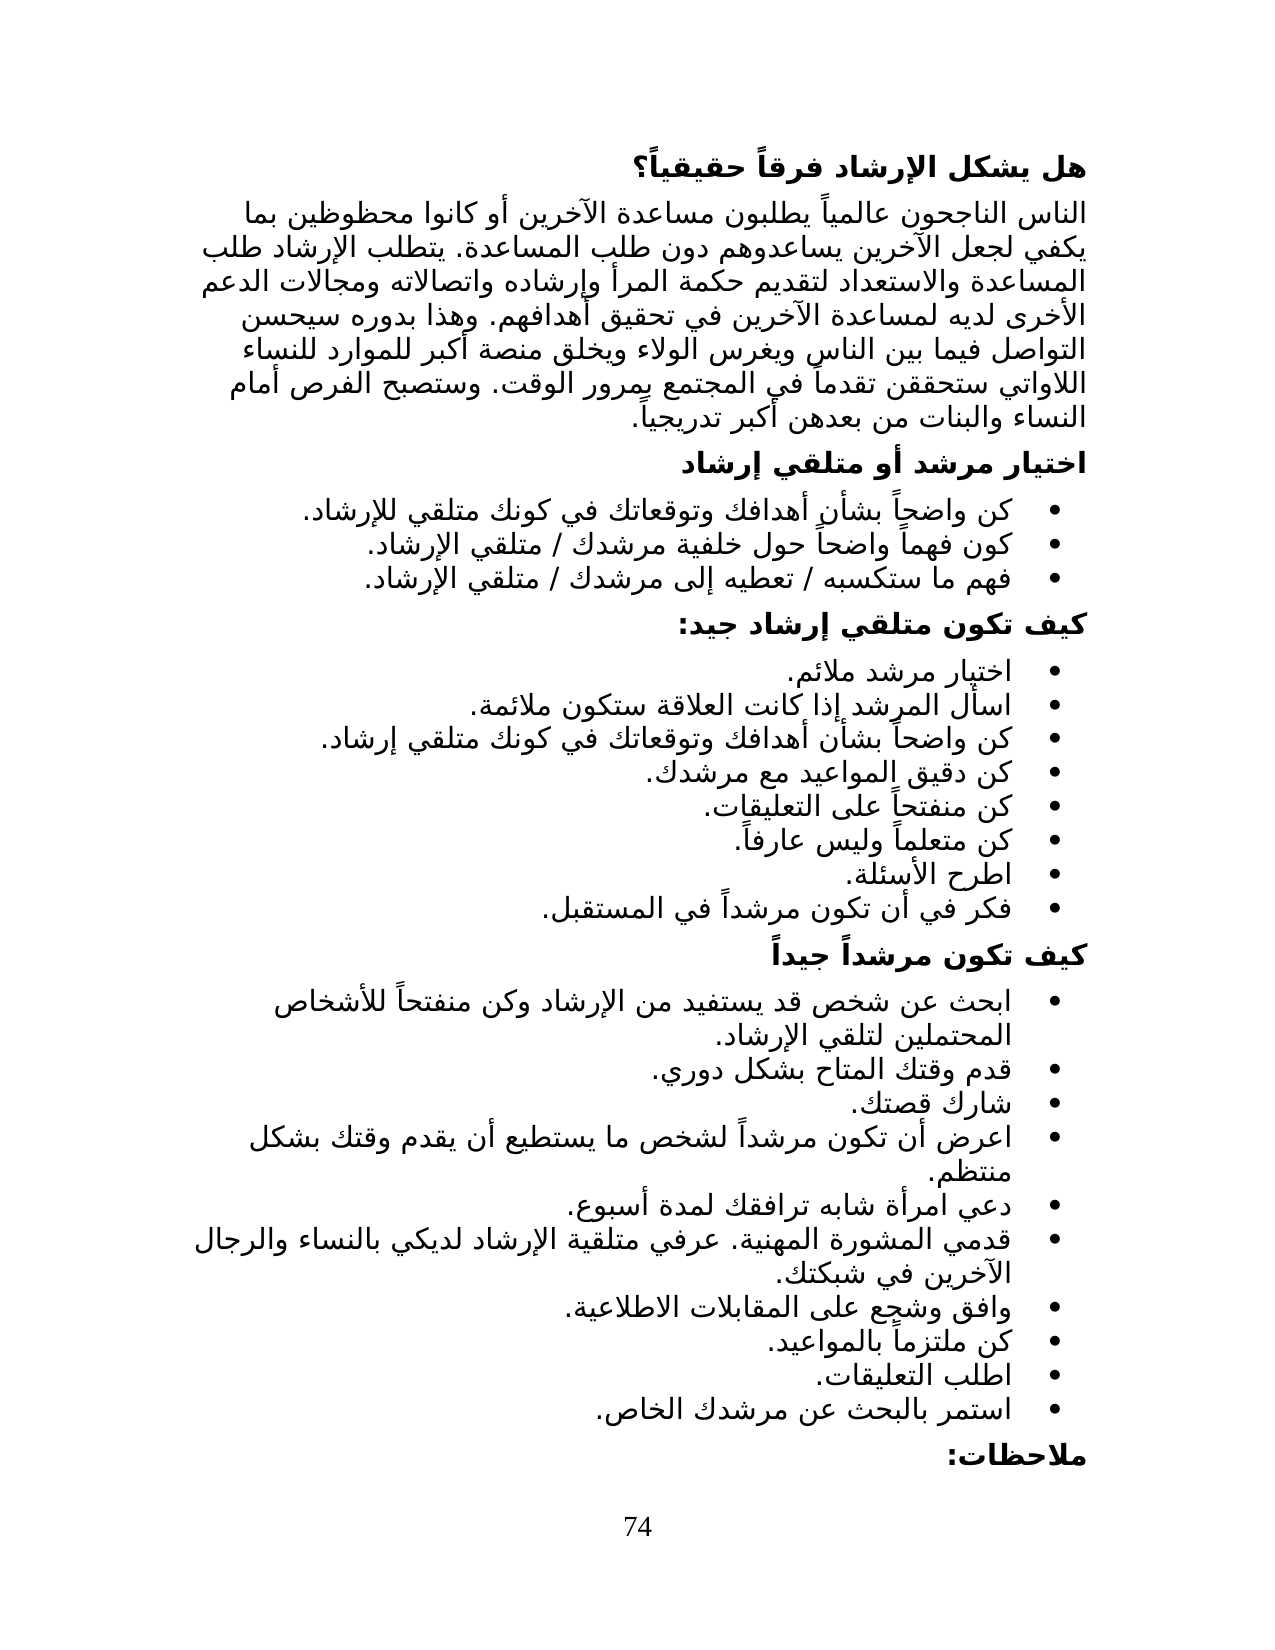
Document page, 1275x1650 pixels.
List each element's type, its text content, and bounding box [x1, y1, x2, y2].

text الناس الناجحون عالمياً يطلبون مساعدة الآخرين أو كانوا محظوظين بما يكفي لجعل الآخرين يساعدوهم دون طلب المساعدة. يتطلب الإرشاد طلب المساعدة والاستعداد لتقديم حكمة المرأ وإرشاده واتصالاته ومجالات الدعم الأخرى لديه لمساعدة الآخرين في تحقيق أهدافهم. وهذا بدوره سيحسن التواصل فيما بين الناس ويغرس الولاء ويخلق منصة أكبر للموارد للنساء اللاواتي ستحققن تقدماً في المجتمع بمرور الوقت. وستصبح الفرص أمام النساء والبنات من بعدهن أكبر تدريجياً. [187, 196, 1087, 434]
list فهم ما ستكسبه / تعطيه إلى مرشدك / متلقي الإرشاد. [187, 561, 1050, 595]
text هل يشكل الإرشاد فرقاً حقيقياً؟ [187, 150, 1087, 184]
list كن واضحاً بشأن أهدافك وتوقعاتك في كونك متلقي إرشاد. [187, 722, 1050, 756]
list وافق وشجع على المقابلات الاطلاعية. [187, 1290, 1050, 1324]
list استمر بالبحث عن مرشدك الخاص. [187, 1392, 1050, 1426]
list شارك قصتك. [187, 1086, 1050, 1120]
list ابحث عن شخص قد يستفيد من الإرشاد وكن منفتحاً للأشخاص المحتملين لتلقي الإرشاد. [187, 984, 1050, 1052]
list فكر في أن تكون مرشداً في المستقبل. [187, 892, 1050, 926]
list كن دقيق المواعيد مع مرشدك. [187, 756, 1050, 790]
list كن منفتحاً على التعليقات. [187, 790, 1050, 824]
text كيف تكون مرشداً جيداً [187, 938, 1087, 972]
list قدم وقتك المتاح بشكل دوري. [187, 1052, 1050, 1086]
list قدمي المشورة المهنية. عرفي متلقية الإرشاد لديكي بالنساء والرجال الآخرين في شبكتك. [187, 1222, 1050, 1290]
list اطرح الأسئلة. [187, 858, 1050, 892]
text ملاحظات: [187, 1438, 1087, 1472]
list كون فهماً واضحاً حول خلفية مرشدك / متلقي الإرشاد. [187, 527, 1050, 561]
list كن ملتزماً بالمواعيد. [187, 1324, 1050, 1358]
list كن واضحاً بشأن أهدافك وتوقعاتك في كونك متلقي للإرشاد. [187, 493, 1050, 527]
list اطلب التعليقات. [187, 1358, 1050, 1392]
list كن متعلماً وليس عارفاً. [187, 824, 1050, 858]
list اختيار مرشد ملائم. [187, 654, 1050, 688]
text كيف تكون متلقي إرشاد جيد: [187, 607, 1087, 641]
list دعي امرأة شابه ترافقك لمدة أسبوع. [187, 1188, 1050, 1222]
list اسأل المرشد إذا كانت العلاقة ستكون ملائمة. [187, 688, 1050, 722]
list اعرض أن تكون مرشداً لشخص ما يستطيع أن يقدم وقتك بشكل منتظم. [187, 1120, 1050, 1188]
text اختيار مرشد أو متلقي إرشاد [187, 447, 1087, 481]
